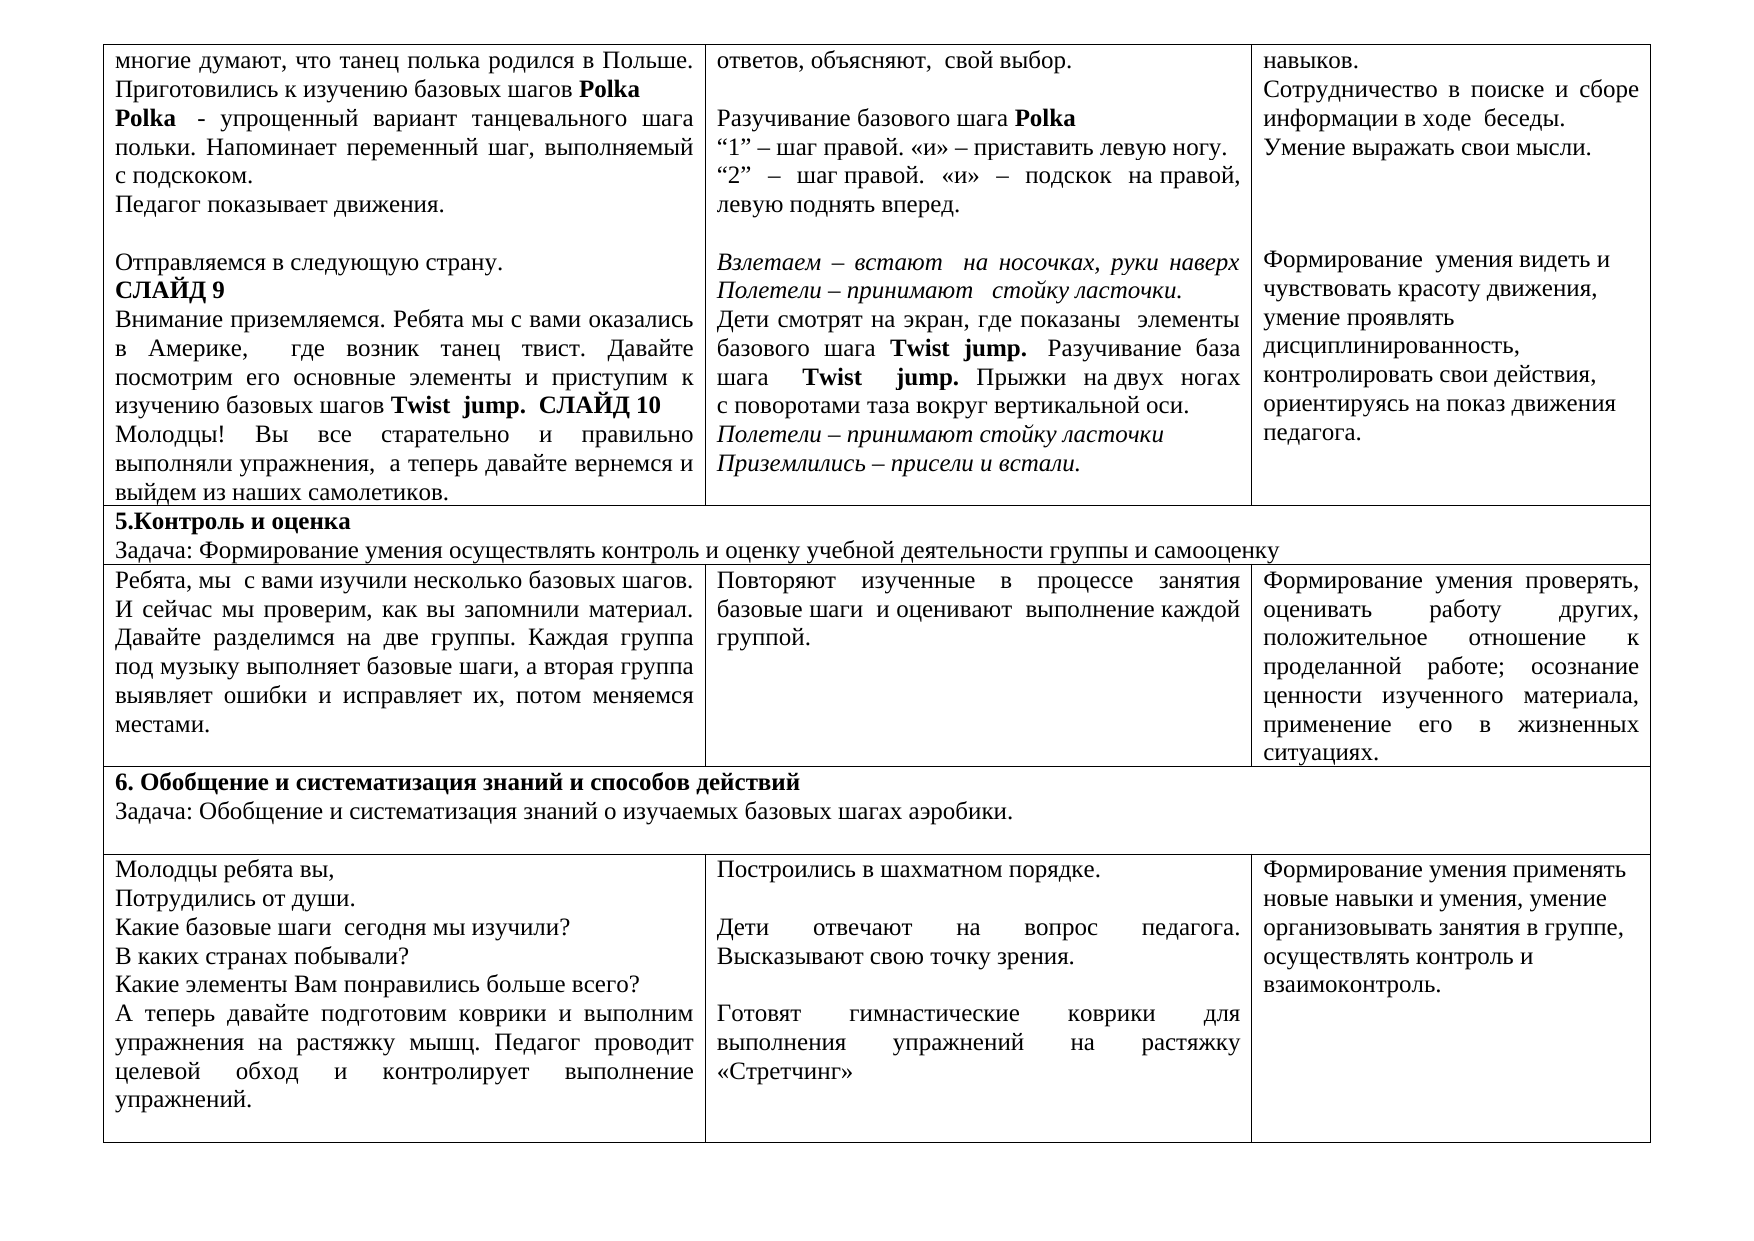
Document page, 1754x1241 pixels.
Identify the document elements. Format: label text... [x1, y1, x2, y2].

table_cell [104, 855, 705, 1142]
table_cell 5.Контроль и оценка Задача: Формирование умения осуществлять контроль и оценку учебной деятельности группы и самооценку [104, 506, 1650, 564]
table_cell Ребята, мы с вами изучили несколько базовых шагов. И сейчас мы проверим, как вы запомнили материал. Давайте разделимся на две группы. Каждая группа под музыку выполняет базовые шаги, а вторая группа выявляет ошибки и исправляет их, потом меняемся местами. [104, 565, 705, 766]
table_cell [706, 855, 1251, 1142]
table_cell Повторяют изученные в процессе занятия базовые шаги и оценивают выполнение каждой группой. [706, 565, 1251, 766]
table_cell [1252, 45, 1650, 505]
table_cell Формирование умения проверять, оценивать работу других, положительное отношение к проделанной работе; осознание ценности изученного материала, применение его в жизненных ситуациях. [1252, 565, 1650, 766]
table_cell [104, 45, 705, 505]
table_cell 6. Обобщение и систематизация знаний и способов действий Задача: Обобщение и систематизация знаний о изучаемых базовых шагах аэробики. [104, 767, 1650, 853]
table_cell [1252, 855, 1650, 1142]
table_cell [706, 45, 1251, 505]
